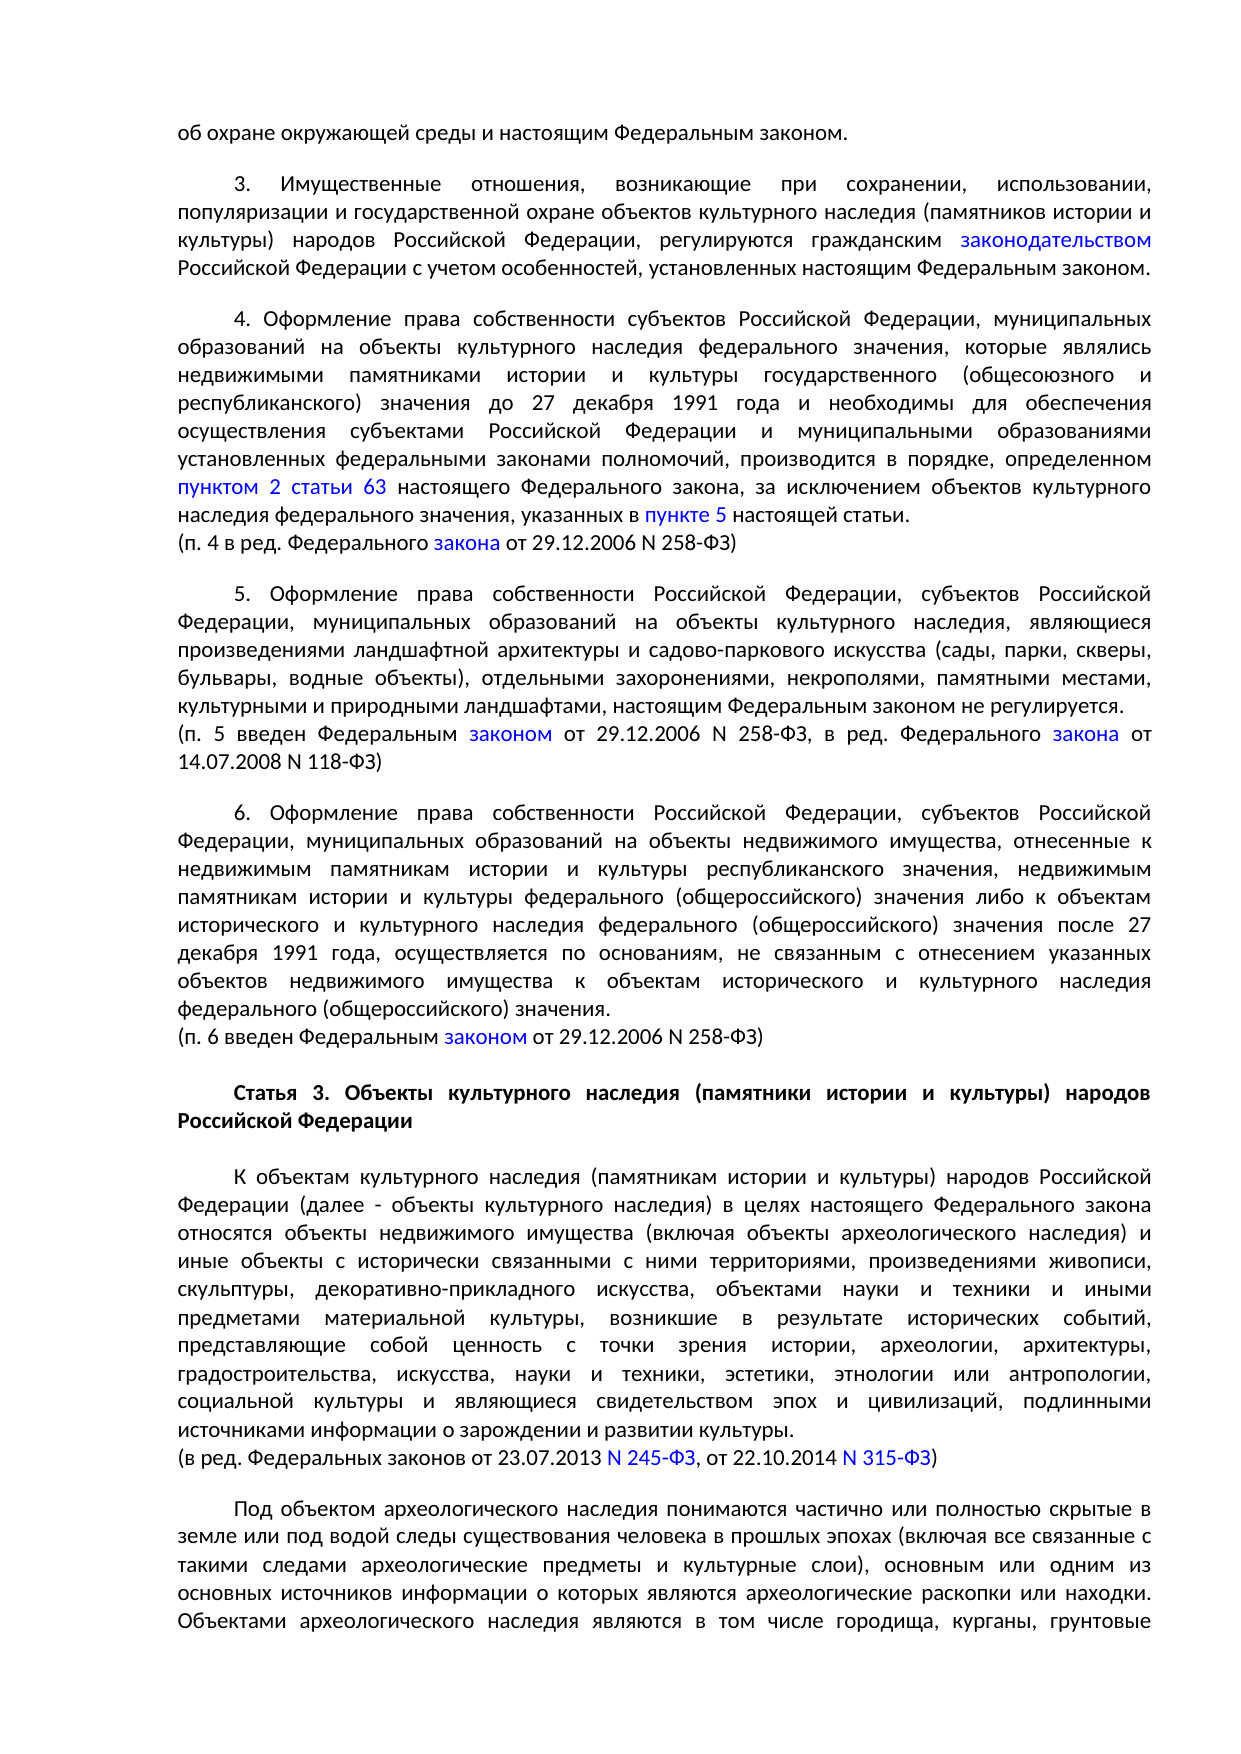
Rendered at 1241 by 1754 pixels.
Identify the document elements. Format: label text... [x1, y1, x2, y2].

text (в ред. Федеральных законов от 23.07.2013 N 245-ФЗ, от 22.10.2014 N 315-ФЗ) [177, 1443, 1152, 1471]
text 6. Оформление права собственности Российской Федерации, субъектов Российской Федерации, муниципальных образований на объекты недвижимого имущества, отнесенные к недвижимым памятникам истории и культуры республиканского значения, недвижимым памятникам истории и культуры федерального (общероссийского) значения либо к объектам исторического и культурного наследия федерального (общероссийского) значения после 27 декабря 1991 года, осуществляется по основаниям, не связанным с отнесением указанных объектов недвижимого имущества к объектам исторического и культурного наследия федерального (общероссийского) значения. [177, 798, 1152, 1022]
text (п. 4 в ред. Федерального закона от 29.12.2006 N 258-ФЗ) [177, 528, 1152, 556]
text 3. Имущественные отношения, возникающие при сохранении, использовании, популяризации и государственной охране объектов культурного наследия (памятников истории и культуры) народов Российской Федерации, регулируются гражданским законодательством Российской Федерации с учетом особенностей, установленных настоящим Федеральным законом. [177, 169, 1152, 281]
text 5. Оформление права собственности Российской Федерации, субъектов Российской Федерации, муниципальных образований на объекты культурного наследия, являющиеся произведениями ландшафтной архитектуры и садово-паркового искусства (сады, парки, скверы, бульвары, водные объекты), отдельными захоронениями, некрополями, памятными местами, культурными и природными ландшафтами, настоящим Федеральным законом не регулируется. [177, 579, 1152, 719]
text (п. 5 введен Федеральным законом от 29.12.2006 N 258-ФЗ, в ред. Федерального закона от 14.07.2008 N 118-ФЗ) [177, 719, 1152, 775]
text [177, 1494, 1152, 1634]
text К объектам культурного наследия (памятникам истории и культуры) народов Российской Федерации (далее - объекты культурного наследия) в целях настоящего Федерального закона относятся объекты недвижимого имущества (включая объекты археологического наследия) и иные объекты с исторически связанными с ними территориями, произведениями живописи, скульптуры, декоративно-прикладного искусства, объектами науки и техники и иными предметами материальной культуры, возникшие в результате исторических событий, представляющие собой ценность с точки зрения истории, археологии, архитектуры, градостроительства, искусства, науки и техники, эстетики, этнологии или антропологии, социальной культуры и являющиеся свидетельством эпох и цивилизаций, подлинными источниками информации о зарождении и развитии культуры. [177, 1162, 1152, 1443]
title Статья 3. Объекты культурного наследия (памятники истории и культуры) народов Российской Федерации [177, 1078, 1152, 1134]
text 4. Оформление права собственности субъектов Российской Федерации, муниципальных образований на объекты культурного наследия федерального значения, которые являлись недвижимыми памятниками истории и культуры государственного (общесоюзного и республиканского) значения до 27 декабря 1991 года и необходимы для обеспечения осуществления субъектами Российской Федерации и муниципальными образованиями установленных федеральными законами полномочий, производится в порядке, определенном пунктом 2 статьи 63 настоящего Федерального закона, за исключением объектов культурного наследия федерального значения, указанных в пункте 5 настоящей статьи. [177, 304, 1152, 528]
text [177, 118, 1152, 146]
text (п. 6 введен Федеральным законом от 29.12.2006 N 258-ФЗ) [177, 1022, 1152, 1050]
